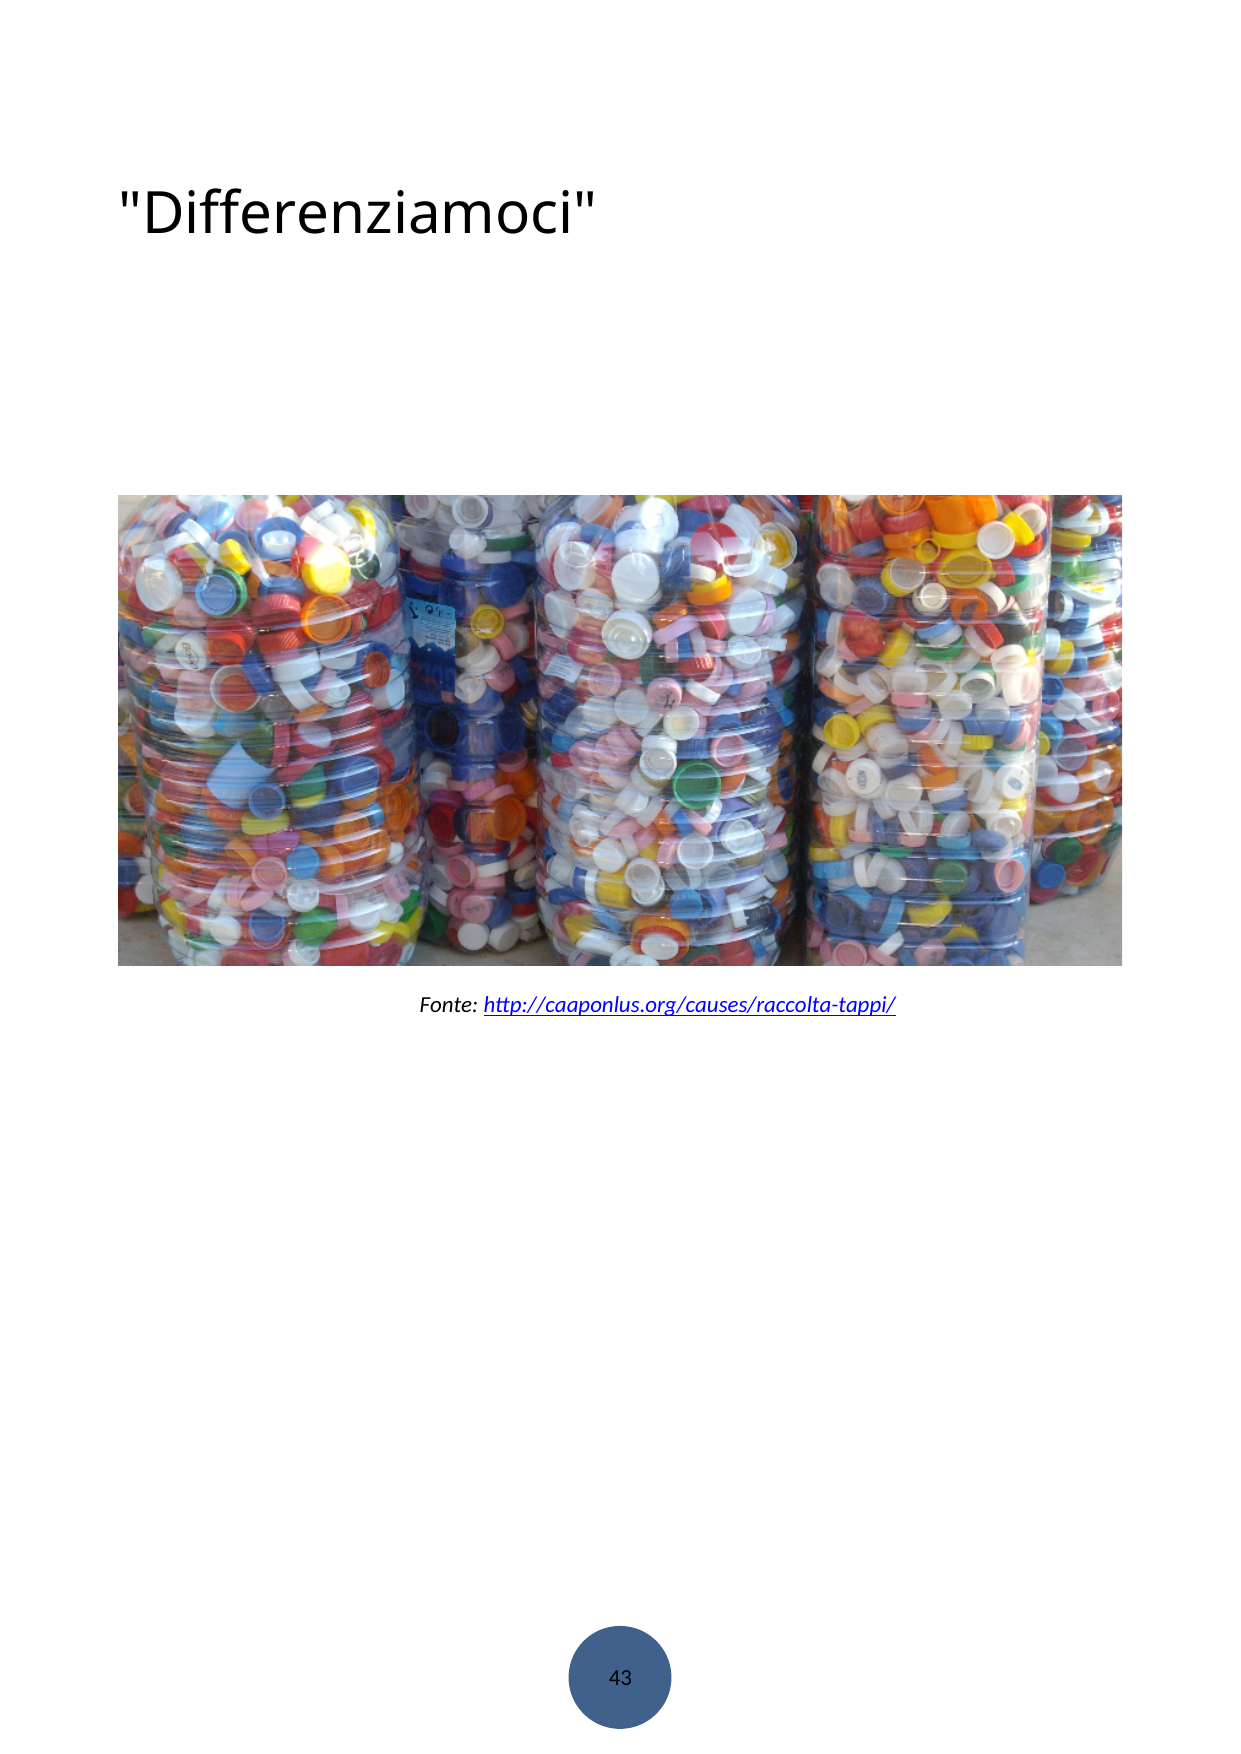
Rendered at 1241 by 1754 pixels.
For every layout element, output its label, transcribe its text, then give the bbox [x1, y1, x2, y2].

text "Differenziamoci" [118, 171, 1122, 251]
list Fonte: http://caaponlus.org/causes/raccolta-tappi/ [193, 991, 1122, 1018]
picture [118, 495, 1123, 966]
